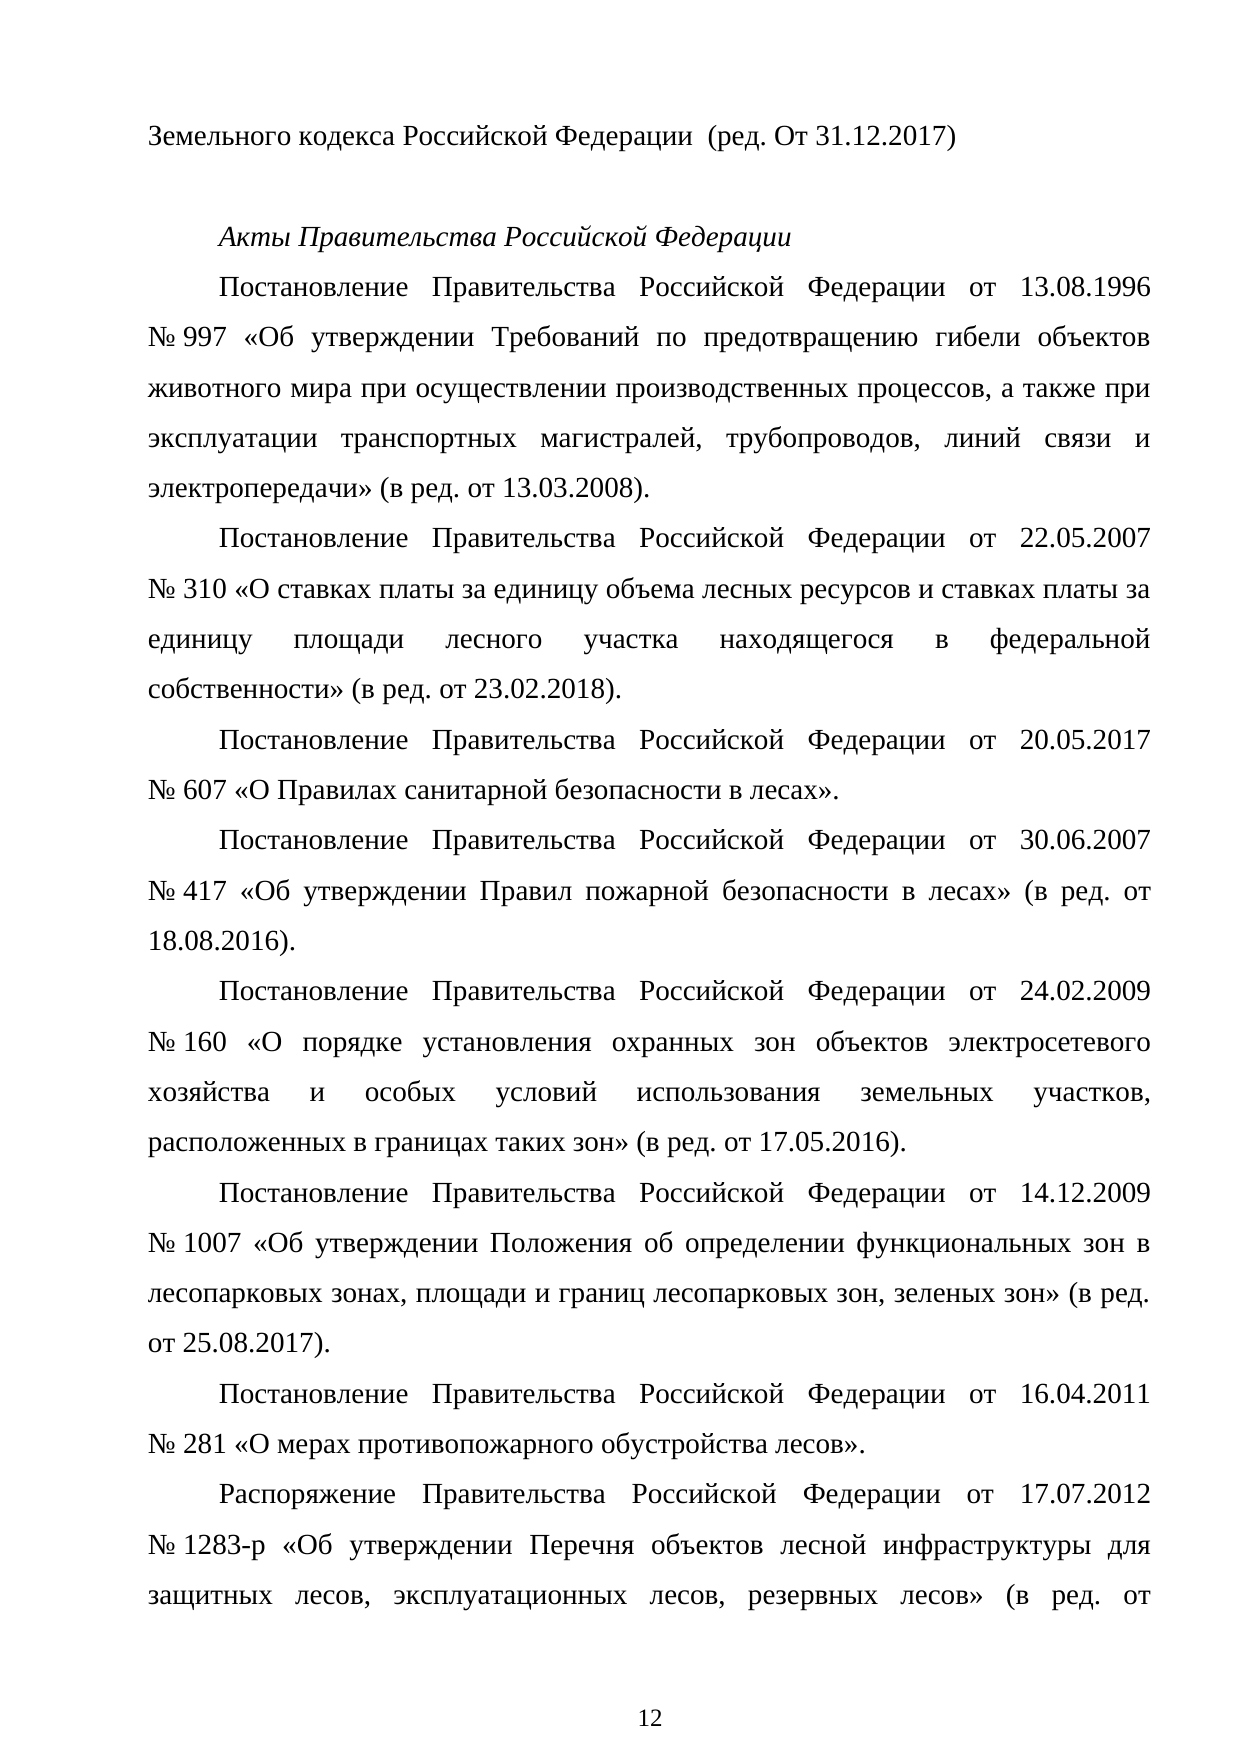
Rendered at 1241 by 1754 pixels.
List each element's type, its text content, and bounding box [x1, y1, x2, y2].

text Постановление Правительства Российской Федерации от 16.04.2011 № 281 «О мерах противопожарного обустройства лесов». [148, 1376, 1152, 1460]
text Постановление Правительства Российской Федерации от 22.05.2007 № 310 «О ставках платы за единицу объема лесных ресурсов и ставках платы за единицу площади лесного участка находящегося в федеральной собственности» (в ред. от 23.02.2018). [148, 521, 1152, 705]
text Постановление Правительства Российской Федерации от 14.12.2009 № 1007 «Об утверждении Положения об определении функциональных зон в лесопарковых зонах, площади и границ лесопарковых зон, зеленых зон» (в ред. от 25.08.2017). [148, 1175, 1152, 1359]
text Постановление Правительства Российской Федерации от 20.05.2017 № 607 «О Правилах санитарной безопасности в лесах». [148, 722, 1152, 806]
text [148, 118, 1152, 152]
text Акты Правительства Российской Федерации [148, 219, 1152, 252]
text Постановление Правительства Российской Федерации от 30.06.2007 № 417 «Об утверждении Правил пожарной безопасности в лесах» (в ред. от 18.08.2016). [148, 822, 1152, 957]
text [148, 1477, 1152, 1611]
text Постановление Правительства Российской Федерации от 24.02.2009 № 160 «О порядке установления охранных зон объектов электросетевого хозяйства и особых условий использования земельных участков, расположенных в границах таких зон» (в ред. от 17.05.2016). [148, 973, 1152, 1158]
text Постановление Правительства Российской Федерации от 13.08.1996 № 997 «Об утверждении Требований по предотвращению гибели объектов животного мира при осуществлении производственных процессов, а также при эксплуатации транспортных магистралей, трубопроводов, линий связи и электропередачи» (в ред. от 13.03.2008). [148, 269, 1152, 504]
